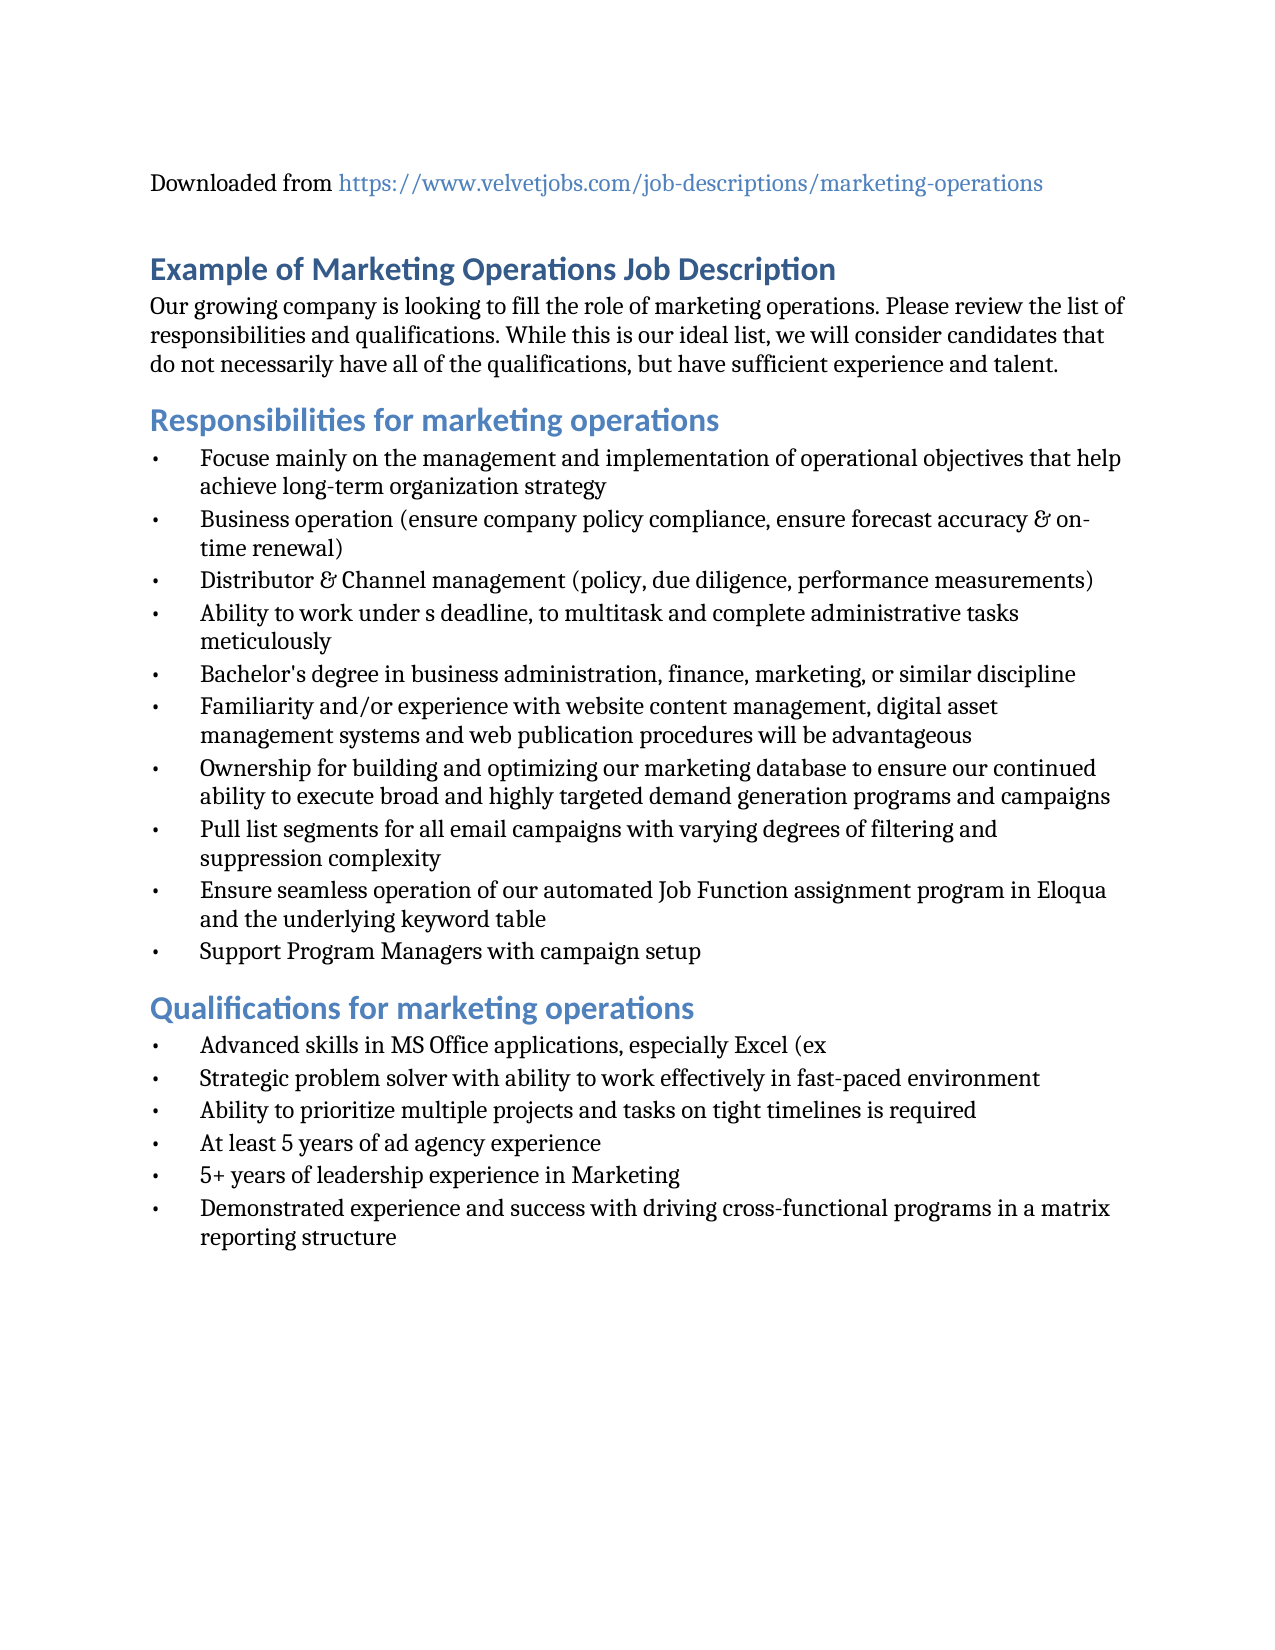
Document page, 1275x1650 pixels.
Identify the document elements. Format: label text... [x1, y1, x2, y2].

list Focuse mainly on the management and implementation of operational objectives that help achieve long-term organization strategy [150, 443, 1125, 501]
list Pull list segments for all email campaigns with varying degrees of filtering and suppression complexity [150, 815, 1125, 872]
list Ability to prioritize multiple projects and tasks on tight timelines is required [150, 1096, 1125, 1125]
list Advanced skills in MS Office applications, especially Excel (ex [150, 1031, 1125, 1060]
list Ownership for building and optimizing our marketing database to ensure our continued ability to execute broad and highly targeted demand generation programs and campaigns [150, 753, 1125, 811]
list Demonstrated experience and success with driving cross-functional programs in a matrix reporting structure [150, 1194, 1125, 1251]
text Our growing company is looking to fill the role of marketing operations. Please review the list of responsibilities and qualifications. While this is our ideal list, we will consider candidates that do not necessarily have all of the qualifications, but have sufficient experience and talent. [150, 292, 1125, 378]
list Business operation (ensure company policy compliance, ensure forecast accuracy & on-time renewal) [150, 505, 1125, 562]
subtitle Example of Marketing Operations Job Description [150, 247, 1125, 288]
subtitle Responsibilities for marketing operations [150, 399, 1125, 440]
list Support Program Managers with campaign setup [150, 937, 1125, 966]
list Bachelor's degree in business administration, finance, marketing, or similar discipline [150, 660, 1125, 688]
list Strategic problem solver with ability to work effectively in fast-paced environment [150, 1064, 1125, 1093]
list Distributor & Channel management (policy, due diligence, performance measurements) [150, 566, 1125, 595]
list Ability to work under s deadline, to multitask and complete administrative tasks meticulously [150, 598, 1125, 656]
subtitle Qualifications for marketing operations [150, 987, 1125, 1028]
list Ensure seamless operation of our automated Job Function assignment program in Eloqua and the underlying keyword table [150, 876, 1125, 933]
list Familiarity and/or experience with website content management, digital asset management systems and web publication procedures will be advantageous [150, 692, 1125, 750]
list 5+ years of leadership experience in Marketing [150, 1161, 1125, 1190]
text Downloaded from https://www.velvetjobs.com/job-descriptions/marketing-operations [150, 169, 1125, 197]
list At least 5 years of ad agency experience [150, 1129, 1125, 1158]
